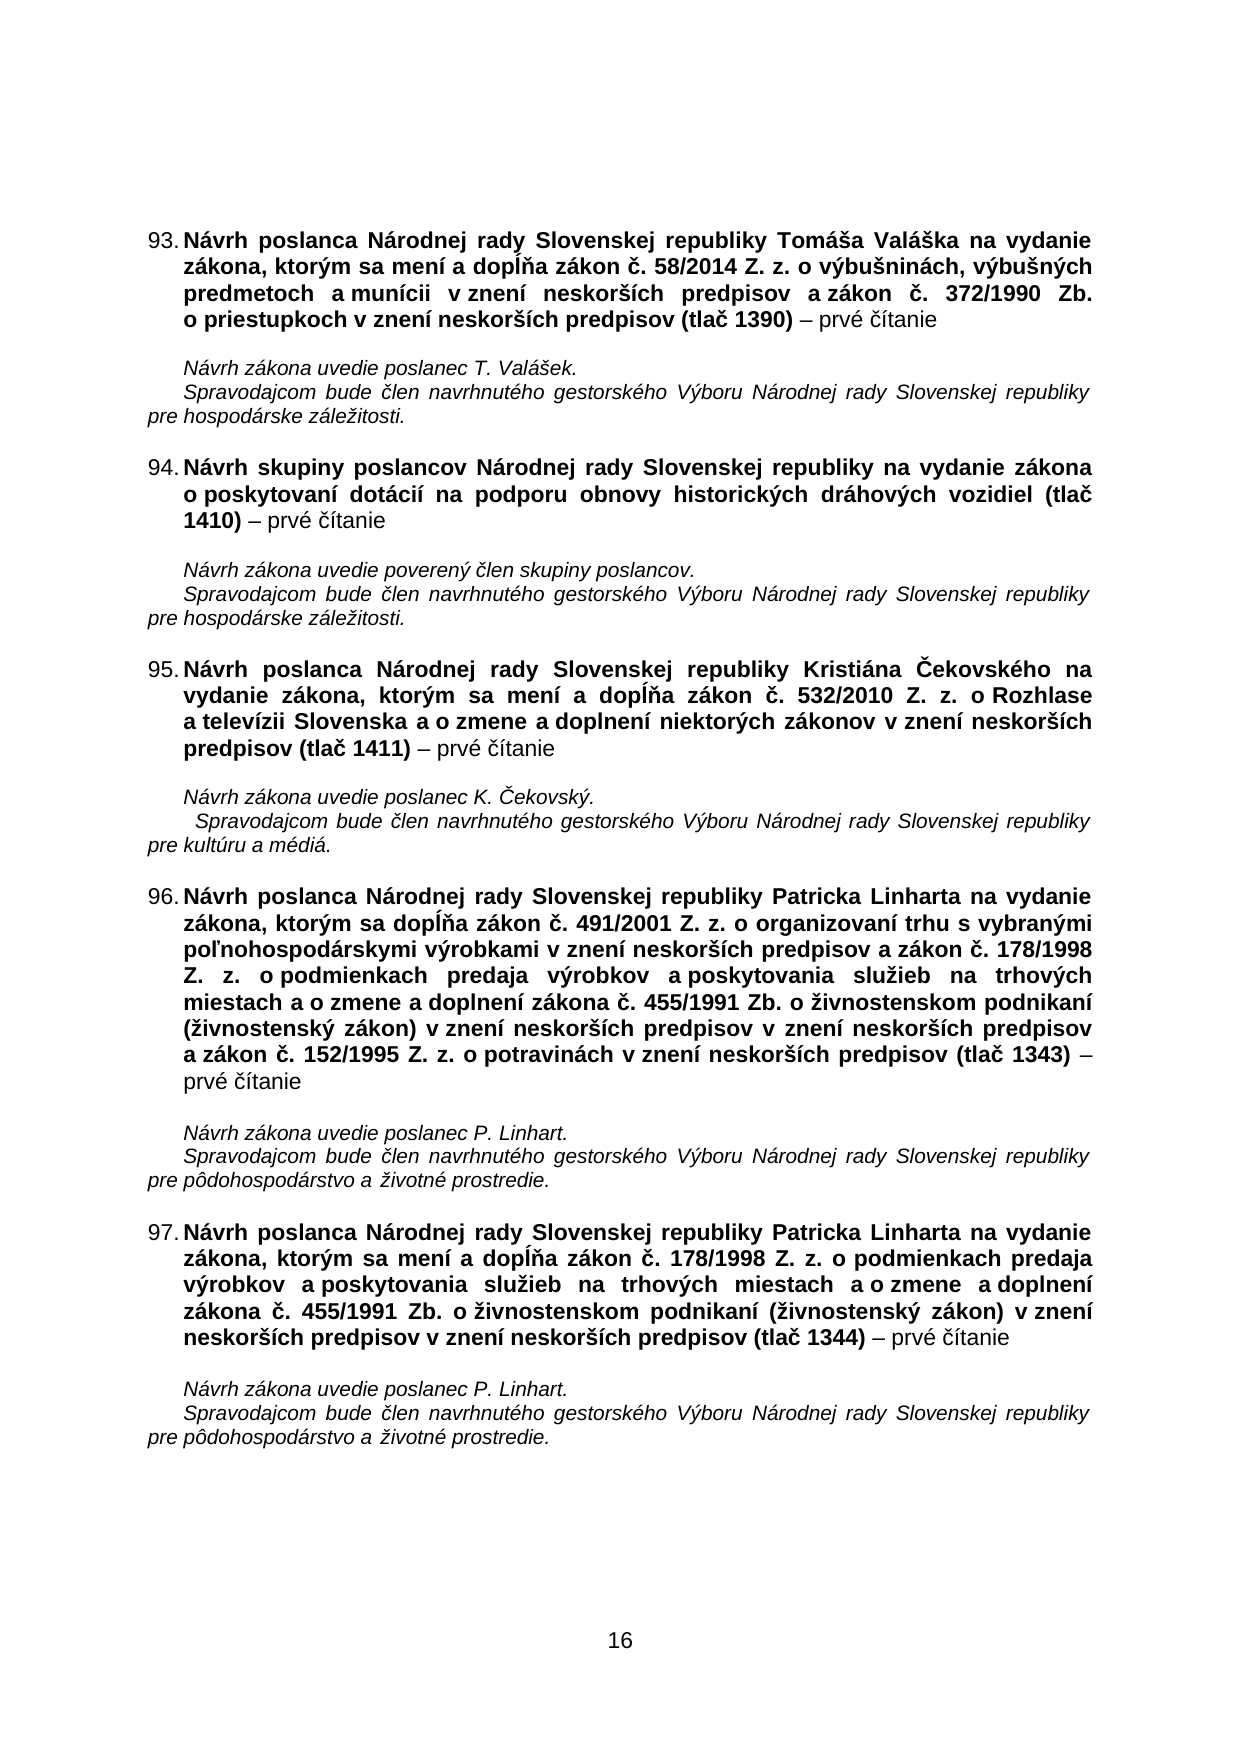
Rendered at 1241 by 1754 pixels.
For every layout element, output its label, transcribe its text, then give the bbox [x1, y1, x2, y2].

text Návrh zákona uvedie poslanec T. Valášek. [148, 356, 1092, 380]
text Spravodajcom bude člen navrhnutého gestorského Výboru Národnej rady Slovenskej republiky pre pôdohospodárstvo a životné prostredie. [148, 1401, 1092, 1449]
text Návrh zákona uvedie poslanec P. Linhart. [148, 1120, 1092, 1144]
text 96. Návrh poslanca Národnej rady Slovenskej republiky Patricka Linharta na vydanie zákona, ktorým sa dopĺňa zákon č. 491/2001 Z. z. o organizovaní trhu s vybranými poľnohospodárskymi výrobkami v znení neskorších predpisov a zákon č. 178/1998 Z. z. o podmienkach predaja výrobkov a poskytovania služieb na trhových miestach a o zmene a doplnení zákona č. 455/1991 Zb. o živnostenskom podnikaní (živnostenský zákon) v znení neskorších predpisov v znení neskorších predpisov a zákon č. 152/1995 Z. z. o potravinách v znení neskorších predpisov (tlač 1343) – prvé čítanie [148, 883, 1092, 1094]
text Návrh zákona uvedie poslanec P. Linhart. [148, 1377, 1092, 1401]
text Návrh zákona uvedie poslanec K. Čekovský. [148, 785, 1092, 809]
text 95. Návrh poslanca Národnej rady Slovenskej republiky Kristiána Čekovského na vydanie zákona, ktorým sa mení a dopĺňa zákon č. 532/2010 Z. z. o Rozhlase a televízii Slovenska a o zmene a doplnení niektorých zákonov v znení neskorších predpisov (tlač 1411) – prvé čítanie [148, 656, 1092, 761]
text 94. Návrh skupiny poslancov Národnej rady Slovenskej republiky na vydanie zákona o poskytovaní dotácií na podporu obnovy historických dráhových vozidiel (tlač 1410) – prvé čítanie [148, 454, 1092, 533]
text 97. Návrh poslanca Národnej rady Slovenskej republiky Patricka Linharta na vydanie zákona, ktorým sa mení a dopĺňa zákon č. 178/1998 Z. z. o podmienkach predaja výrobkov a poskytovania služieb na trhových miestach a o zmene a doplnení zákona č. 455/1991 Zb. o živnostenskom podnikaní (živnostenský zákon) v znení neskorších predpisov v znení neskorších predpisov (tlač 1344) – prvé čítanie [148, 1219, 1092, 1350]
text 93. Návrh poslanca Národnej rady Slovenskej republiky Tomáša Valáška na vydanie zákona, ktorým sa mení a dopĺňa zákon č. 58/2014 Z. z. o výbušninách, výbušných predmetoch a munícii v znení neskorších predpisov a zákon č. 372/1990 Zb. o priestupkoch v znení neskorších predpisov (tlač 1390) – prvé čítanie [148, 227, 1092, 332]
text Spravodajcom bude člen navrhnutého gestorského Výboru Národnej rady Slovenskej republiky pre pôdohospodárstvo a životné prostredie. [148, 1144, 1092, 1192]
text Spravodajcom bude člen navrhnutého gestorského Výboru Národnej rady Slovenskej republiky pre hospodárske záležitosti. [148, 581, 1092, 629]
text Návrh zákona uvedie poverený člen skupiny poslancov. [148, 557, 1092, 581]
text Spravodajcom bude člen navrhnutého gestorského Výboru Národnej rady Slovenskej republiky pre kultúru a médiá. [148, 809, 1092, 857]
text Spravodajcom bude člen navrhnutého gestorského Výboru Národnej rady Slovenskej republiky pre hospodárske záležitosti. [148, 380, 1092, 428]
